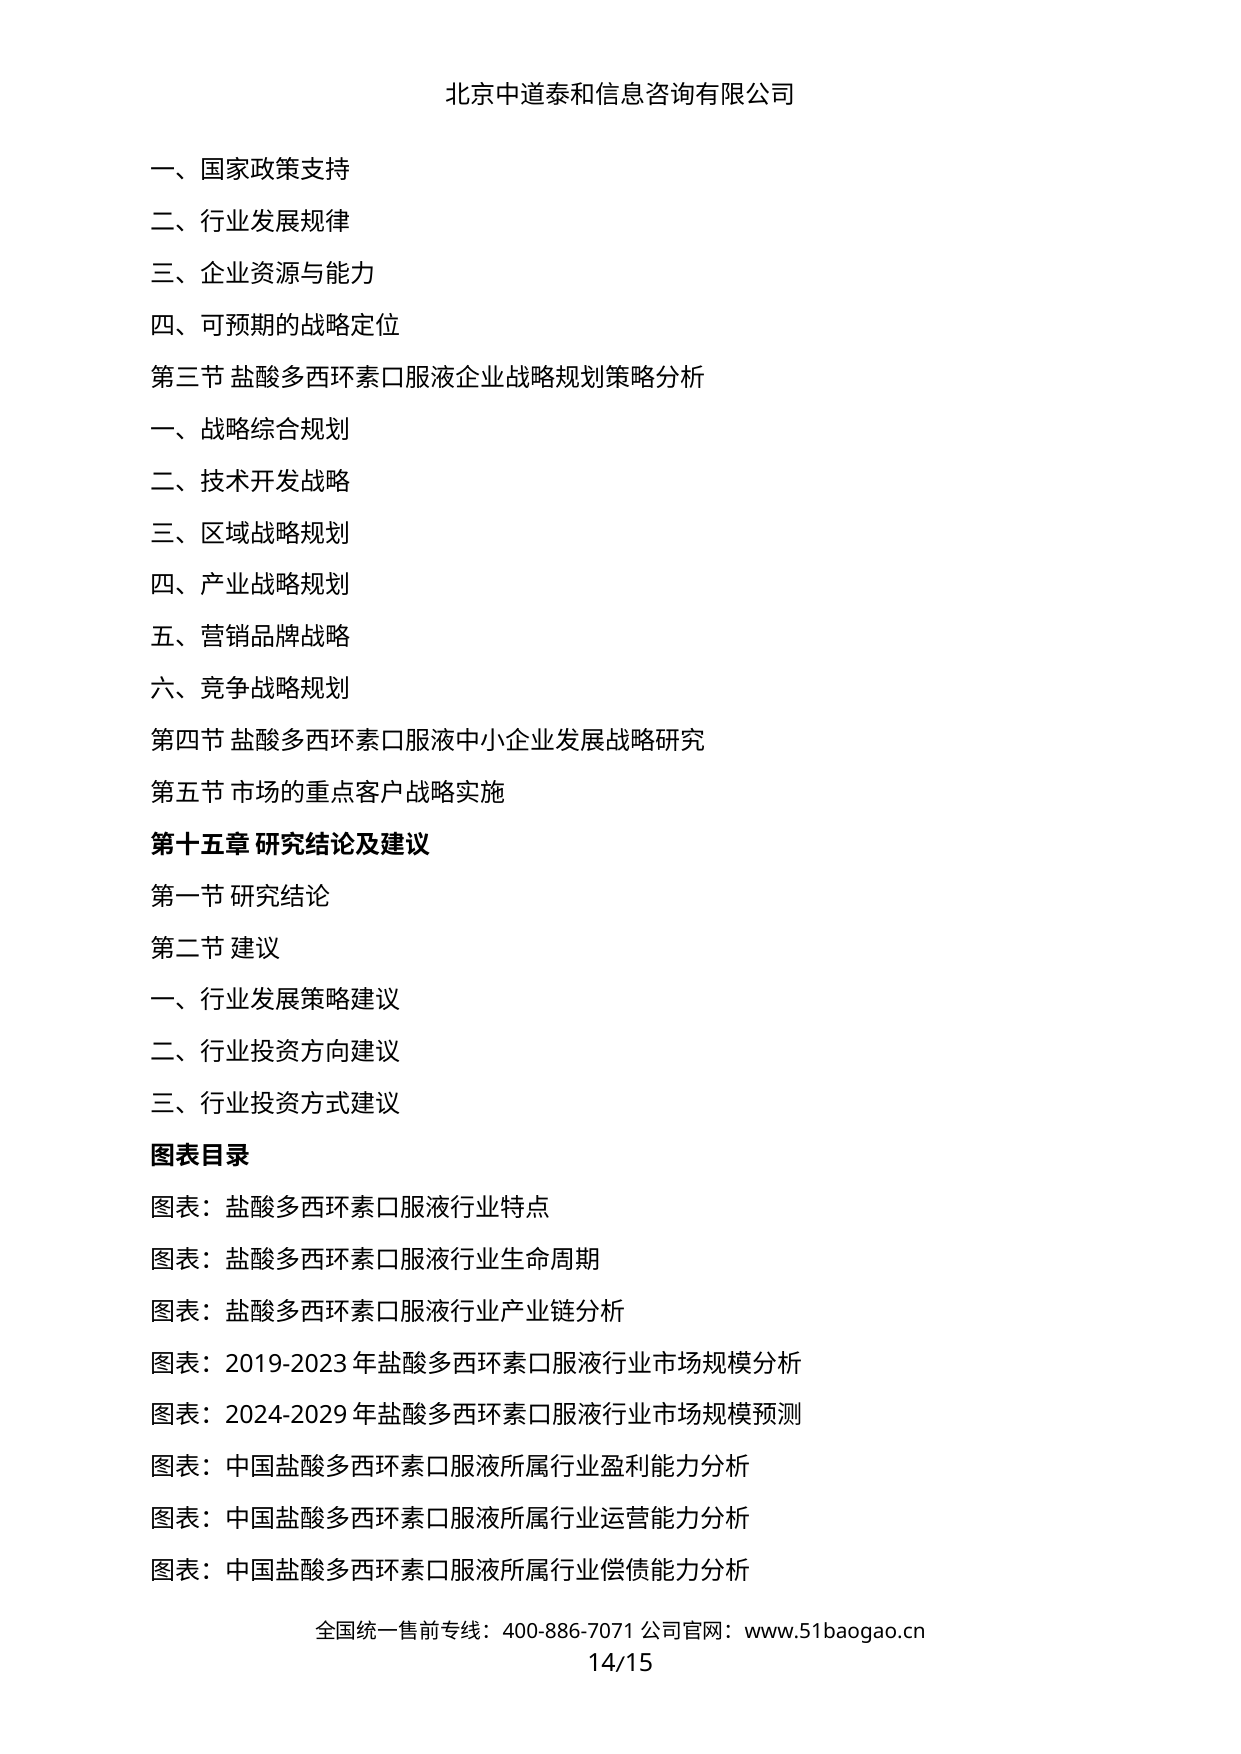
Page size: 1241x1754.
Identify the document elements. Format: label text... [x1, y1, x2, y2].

text 三、区域战略规划 [150, 513, 1090, 549]
text 图表：盐酸多西环素口服液行业生命周期 [150, 1239, 1090, 1276]
text 一、行业发展策略建议 [150, 980, 1090, 1016]
text 图表目录 [150, 1136, 1090, 1172]
text 第四节 盐酸多西环素口服液中小企业发展战略研究 [150, 721, 1090, 757]
text 第三节 盐酸多西环素口服液企业战略规划策略分析 [150, 357, 1090, 394]
text 二、技术开发战略 [150, 461, 1090, 497]
text 图表：盐酸多西环素口服液行业产业链分析 [150, 1291, 1090, 1327]
text 六、竞争战略规划 [150, 669, 1090, 705]
text 三、行业投资方式建议 [150, 1084, 1090, 1120]
text 图表：中国盐酸多西环素口服液所属行业偿债能力分析 [150, 1551, 1090, 1587]
text 图表：中国盐酸多西环素口服液所属行业运营能力分析 [150, 1499, 1090, 1535]
text 四、产业战略规划 [150, 565, 1090, 601]
text 第五节 市场的重点客户战略实施 [150, 772, 1090, 809]
text 第二节 建议 [150, 928, 1090, 964]
text 图表：盐酸多西环素口服液行业特点 [150, 1187, 1090, 1224]
text 一、国家政策支持 [150, 150, 1090, 186]
text 三、企业资源与能力 [150, 254, 1090, 290]
text 五、营销品牌战略 [150, 617, 1090, 653]
text 二、行业投资方向建议 [150, 1032, 1090, 1068]
text 二、行业发展规律 [150, 202, 1090, 238]
text 一、战略综合规划 [150, 409, 1090, 446]
text 第一节 研究结论 [150, 876, 1090, 912]
text 图表：中国盐酸多西环素口服液所属行业盈利能力分析 [150, 1447, 1090, 1483]
text 第十五章 研究结论及建议 [150, 824, 1090, 861]
text 四、可预期的战略定位 [150, 306, 1090, 342]
text 图表：2019-2023年盐酸多西环素口服液行业市场规模分析 [150, 1343, 1090, 1379]
text 图表：2024-2029年盐酸多西环素口服液行业市场规模预测 [150, 1395, 1090, 1431]
